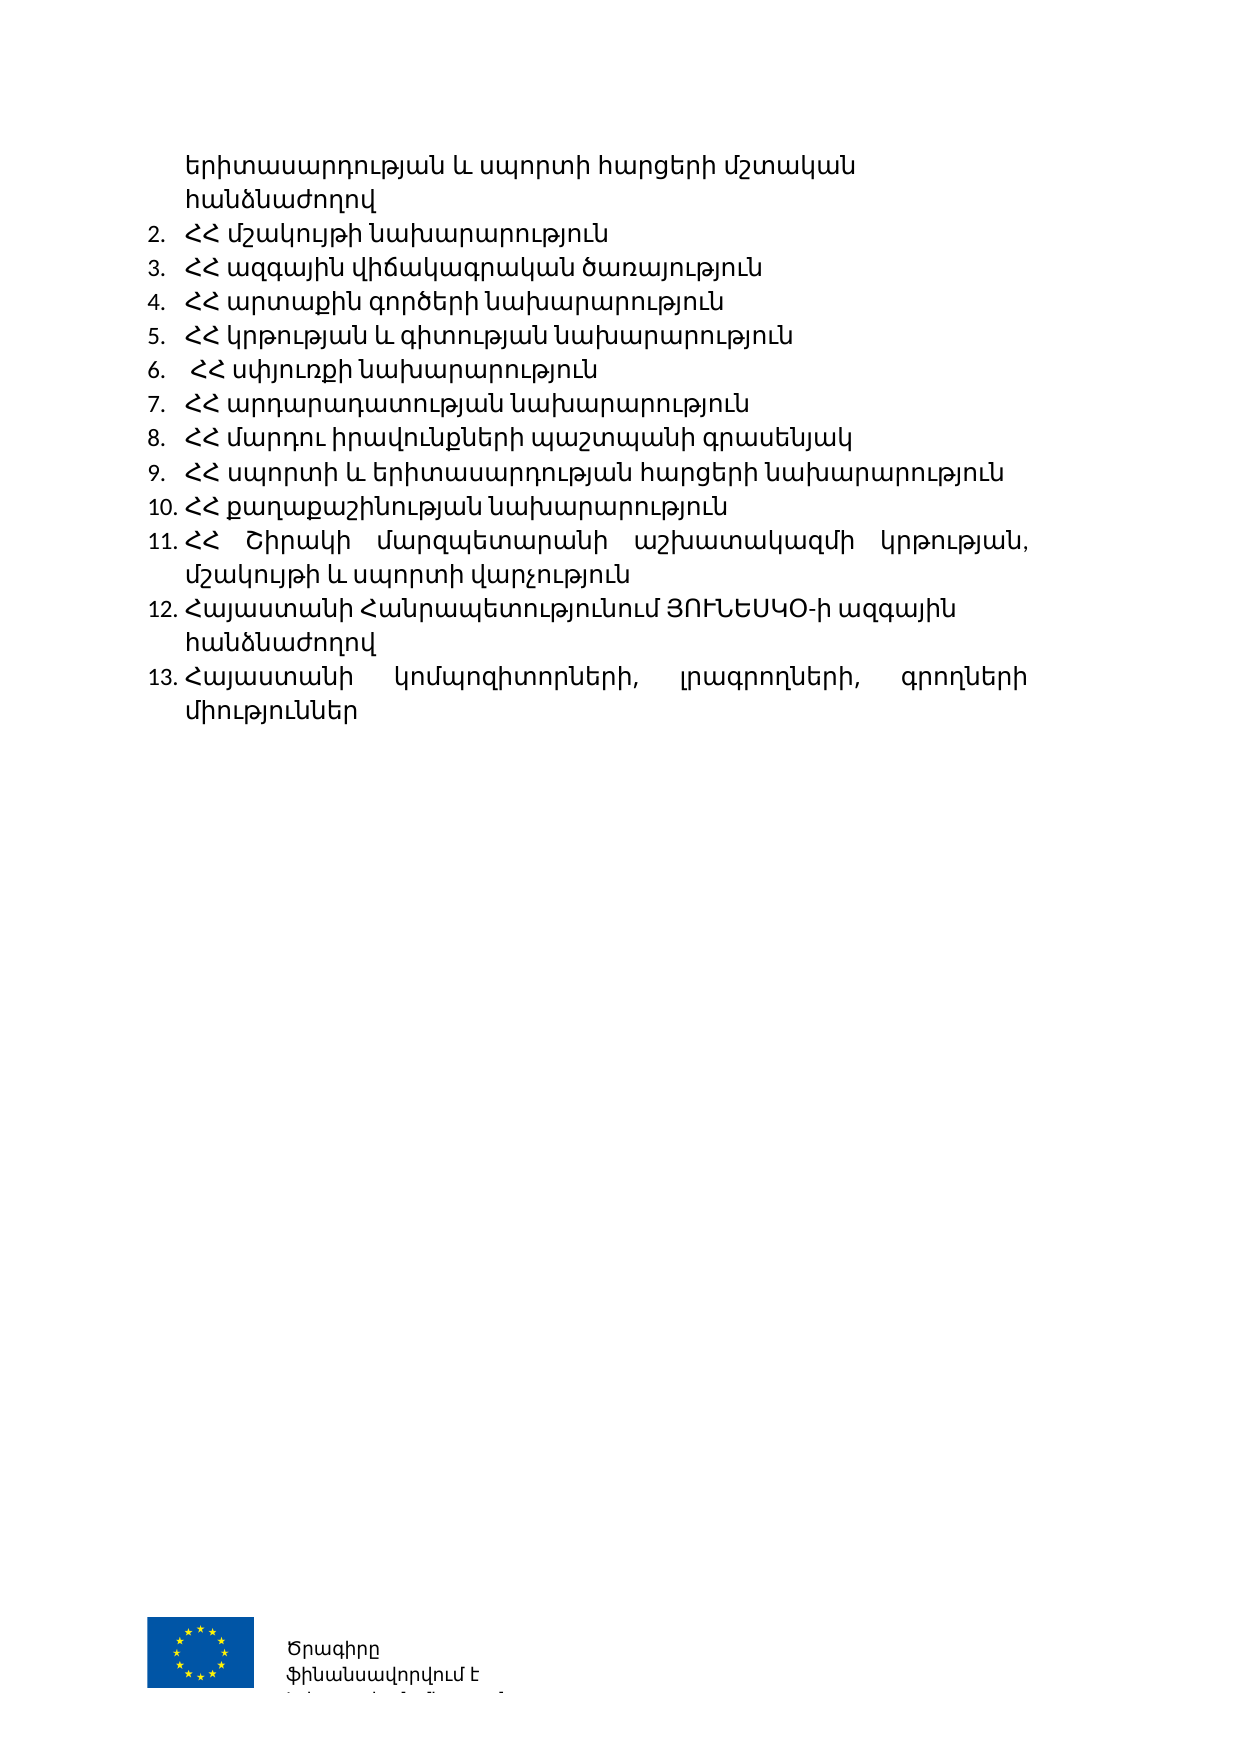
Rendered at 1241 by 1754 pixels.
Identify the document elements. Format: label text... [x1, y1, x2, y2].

list ՀՀ մարդու իրավունքների պաշտպանի գրասենյակ [147, 420, 1029, 454]
list ՀՀ սփյուռքի նախարարություն [147, 352, 1029, 386]
list ՀՀ ազգային վիճակագրական ծառայություն [147, 250, 1029, 284]
list ՀՀ քաղաքաշինության նախարարություն [147, 488, 1029, 522]
list ՀՀ սպորտի և երիտասարդության հարցերի նախարարություն [147, 454, 1029, 488]
list ՀՀ Շիրակի մարզպետարանի աշխատակազմի կրթության, մշակույթի և սպորտի վարչություն [147, 522, 1029, 590]
list ՀՀ արտաքին գործերի նախարարություն [147, 284, 1029, 318]
list ՀՀ մշակույթի նախարարություն [147, 216, 1029, 250]
picture [147, 1617, 254, 1688]
list ՀՀ արդարադատության նախարարություն [147, 386, 1029, 420]
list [147, 148, 1029, 216]
list Հայաստանի կոմպոզիտորների, լրագրողների, գրողների միություններ [147, 658, 1029, 727]
list ՀՀ կրթության և գիտության նախարարություն [147, 318, 1029, 352]
list Հայաստանի Հանրապետությունում ՅՈՒՆԵՍԿՕ-ի ազգային հանձնաժողով [147, 590, 1029, 658]
